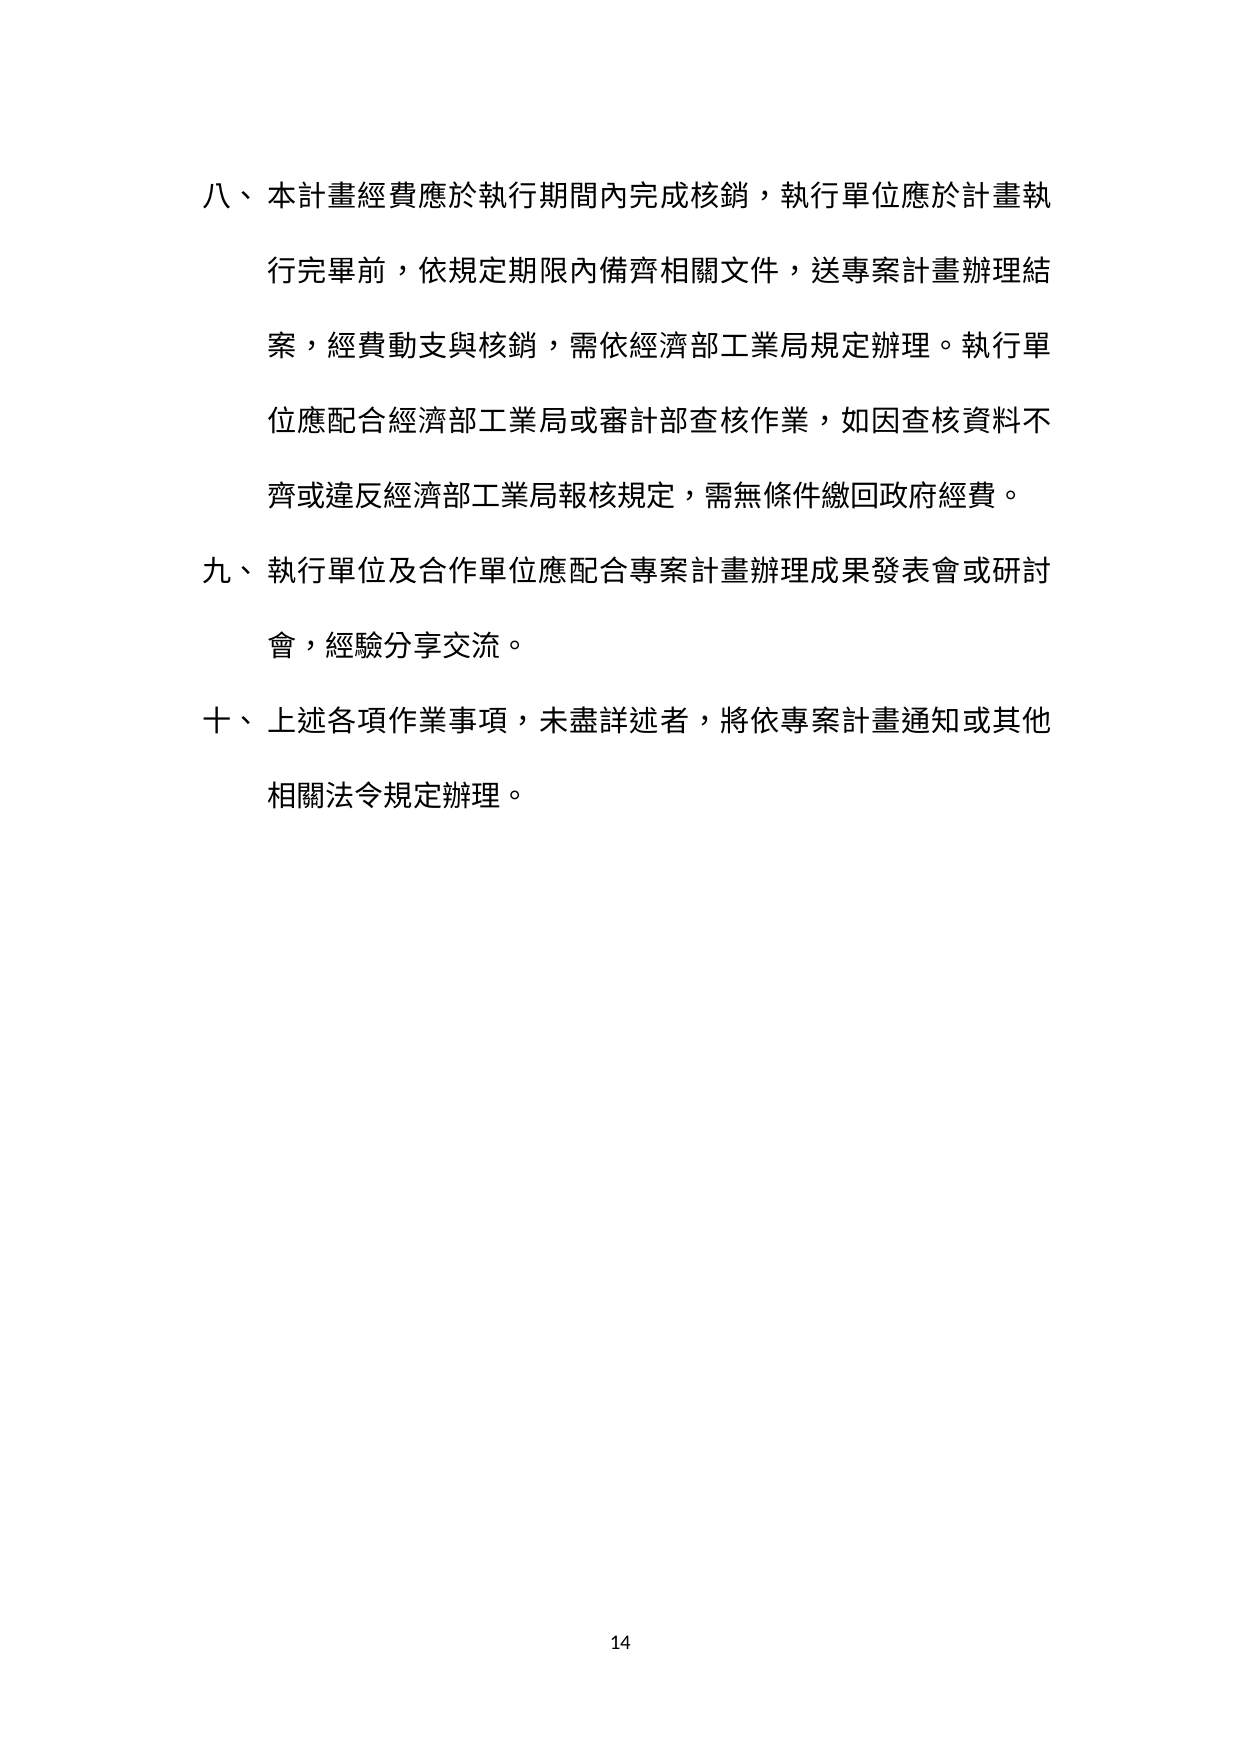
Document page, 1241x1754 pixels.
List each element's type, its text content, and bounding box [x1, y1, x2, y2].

list 本計畫經費應於執行期間內完成核銷，執行單位應於計畫執行完畢前，依規定期限內備齊相關文件，送專案計畫辦理結案，經費動支與核銷，需依經濟部工業局規定辦理。執行單位應配合經濟部工業局或審計部查核作業，如因查核資料不齊或違反經濟部工業局報核規定，需無條件繳回政府經費。 [202, 156, 1053, 531]
list 上述各項作業事項，未盡詳述者，將依專案計畫通知或其他相關法令規定辦理。 [202, 681, 1053, 831]
list 執行單位及合作單位應配合專案計畫辦理成果發表會或研討會，經驗分享交流。 [202, 531, 1053, 681]
